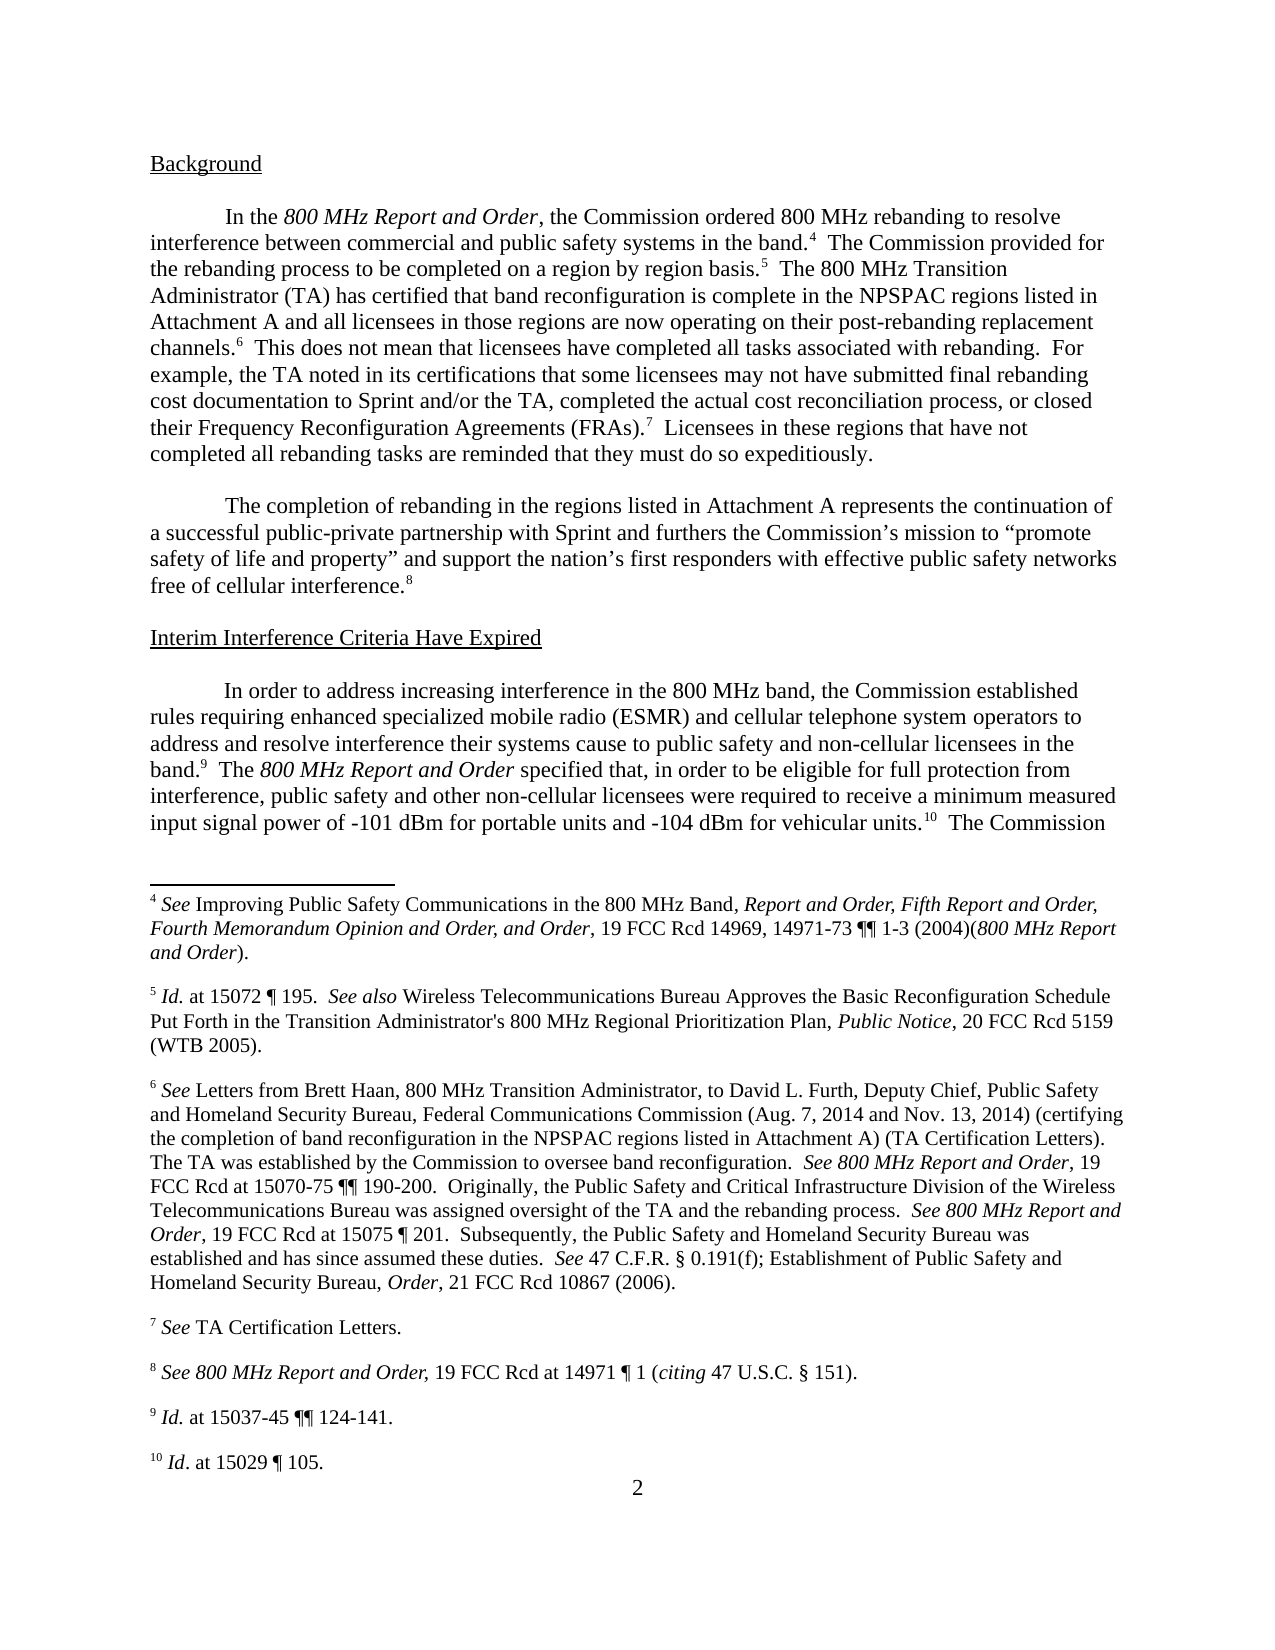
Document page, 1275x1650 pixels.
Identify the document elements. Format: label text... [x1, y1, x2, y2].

text Background [150, 150, 1125, 176]
text The completion of rebanding in the regions listed in Attachment A represents the continuation of a successful public-private partnership with Sprint and furthers the Commission’s mission to “promote safety of life and property” and support the nation’s first responders with effective public safety networks free of cellular interference. [150, 493, 1125, 598]
text In the 800 MHz Report and Order, the Commission ordered 800 MHz rebanding to resolve interference between commercial and public safety systems in the band. The Commission provided for the rebanding process to be completed on a region by region basis. The 800 MHz Transition Administrator (TA) has certified that band reconfiguration is complete in the NPSPAC regions listed in Attachment A and all licensees in those regions are now operating on their post-rebanding replacement channels. This does not mean that licensees have completed all tasks associated with rebanding. For example, the TA noted in its certifications that some licensees may not have submitted final rebanding cost documentation to Sprint and/or the TA, completed the actual cost reconciliation process, or closed their Frequency Reconfiguration Agreements (FRAs). Licensees in these regions that have not completed all rebanding tasks are reminded that they must do so expeditiously. [150, 203, 1125, 466]
text Interim Interference Criteria Have Expired [150, 624, 1125, 651]
text In order to address increasing interference in the 800 MHz band, the Commission established rules requiring enhanced specialized mobile radio (ESMR) and cellular telephone system operators to address and resolve interference their systems cause to public safety and non-cellular licensees in the band. The 800 MHz Report and Order specified that, in order to be eligible for full protection from interference, public safety and other non-cellular licensees were required to receive a minimum measured input signal power of -101 dBm for portable units and -104 dBm for vehicular units. The Commission codified these minimum threshold signal levels in Sections 22.970(a) and 90.672(a) of the Commission’s rules. [150, 677, 1125, 835]
